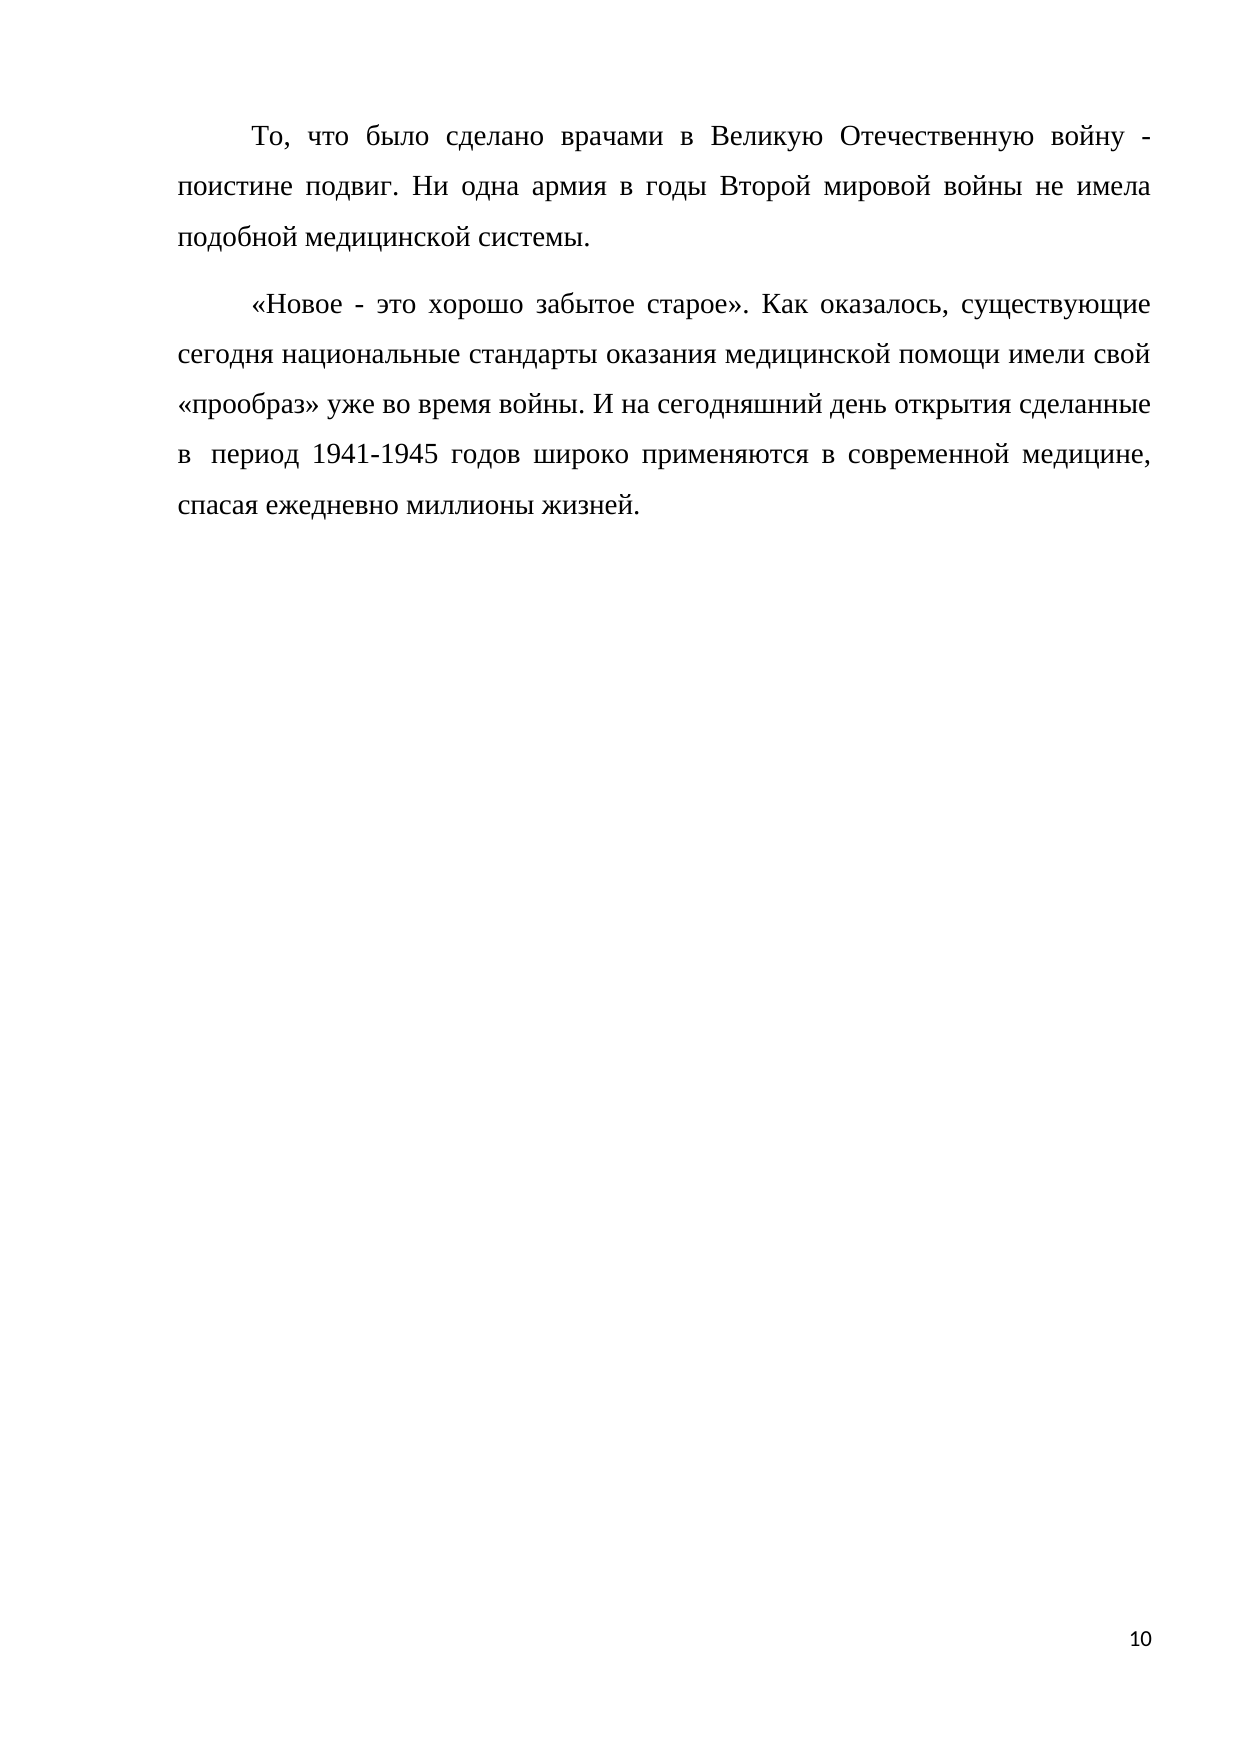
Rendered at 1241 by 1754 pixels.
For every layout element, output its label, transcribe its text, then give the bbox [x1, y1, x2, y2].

text «Новое - это хорошо забытое старое». Как оказалось, существующие сегодня национальные стандарты оказания медицинской помощи имели свой «прообраз» уже во время войны. И на сегодняшний день открытия сделанные в период 1941-1945 годов широко применяются в современной медицине, спасая ежедневно миллионы жизней. [177, 286, 1152, 521]
text То, что было сделано врачами в Великую Отечественную войну - поистине подвиг. Ни одна армия в годы Второй мировой войны не имела подобной медицинской системы. [177, 118, 1152, 252]
